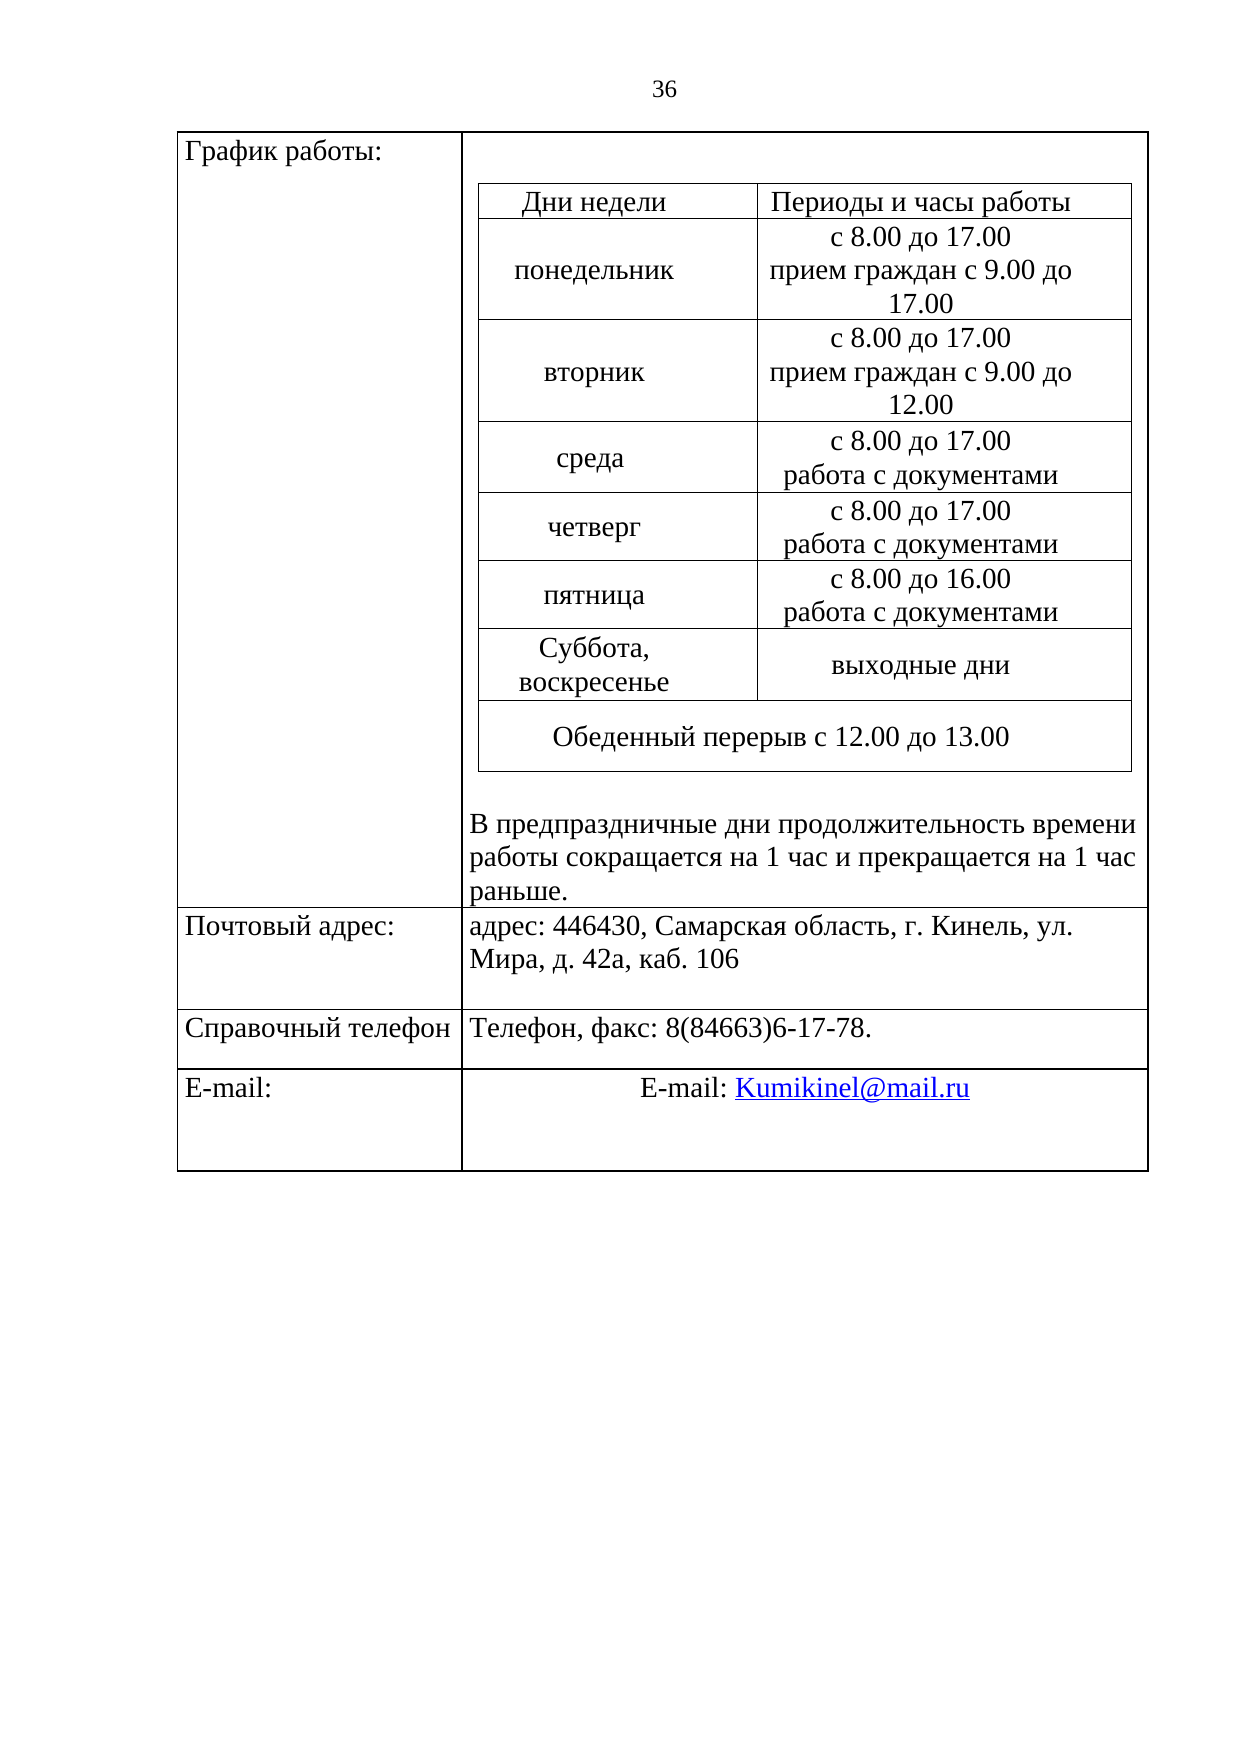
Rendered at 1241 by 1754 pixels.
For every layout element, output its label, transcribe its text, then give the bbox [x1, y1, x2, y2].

table_cell Справочный телефон [178, 1010, 461, 1068]
table_cell График работы: [178, 133, 461, 906]
table_cell Почтовый адрес: [178, 908, 461, 1008]
table_cell В предпраздничные дни продолжительность времени работы сокращается на 1 час и прекращается на 1 час раньше. [463, 133, 1147, 906]
table_cell E-mail: Kumikinel@mail.ru [463, 1070, 1147, 1170]
table_cell Телефон, факс: 8(84663)6-17-78. [463, 1010, 1147, 1068]
table_cell адрес: 446430, Самарская область, г. Кинель, ул. Мира, д. 42а, каб. 106 [463, 908, 1147, 1008]
table_cell E-mail: [178, 1070, 461, 1170]
